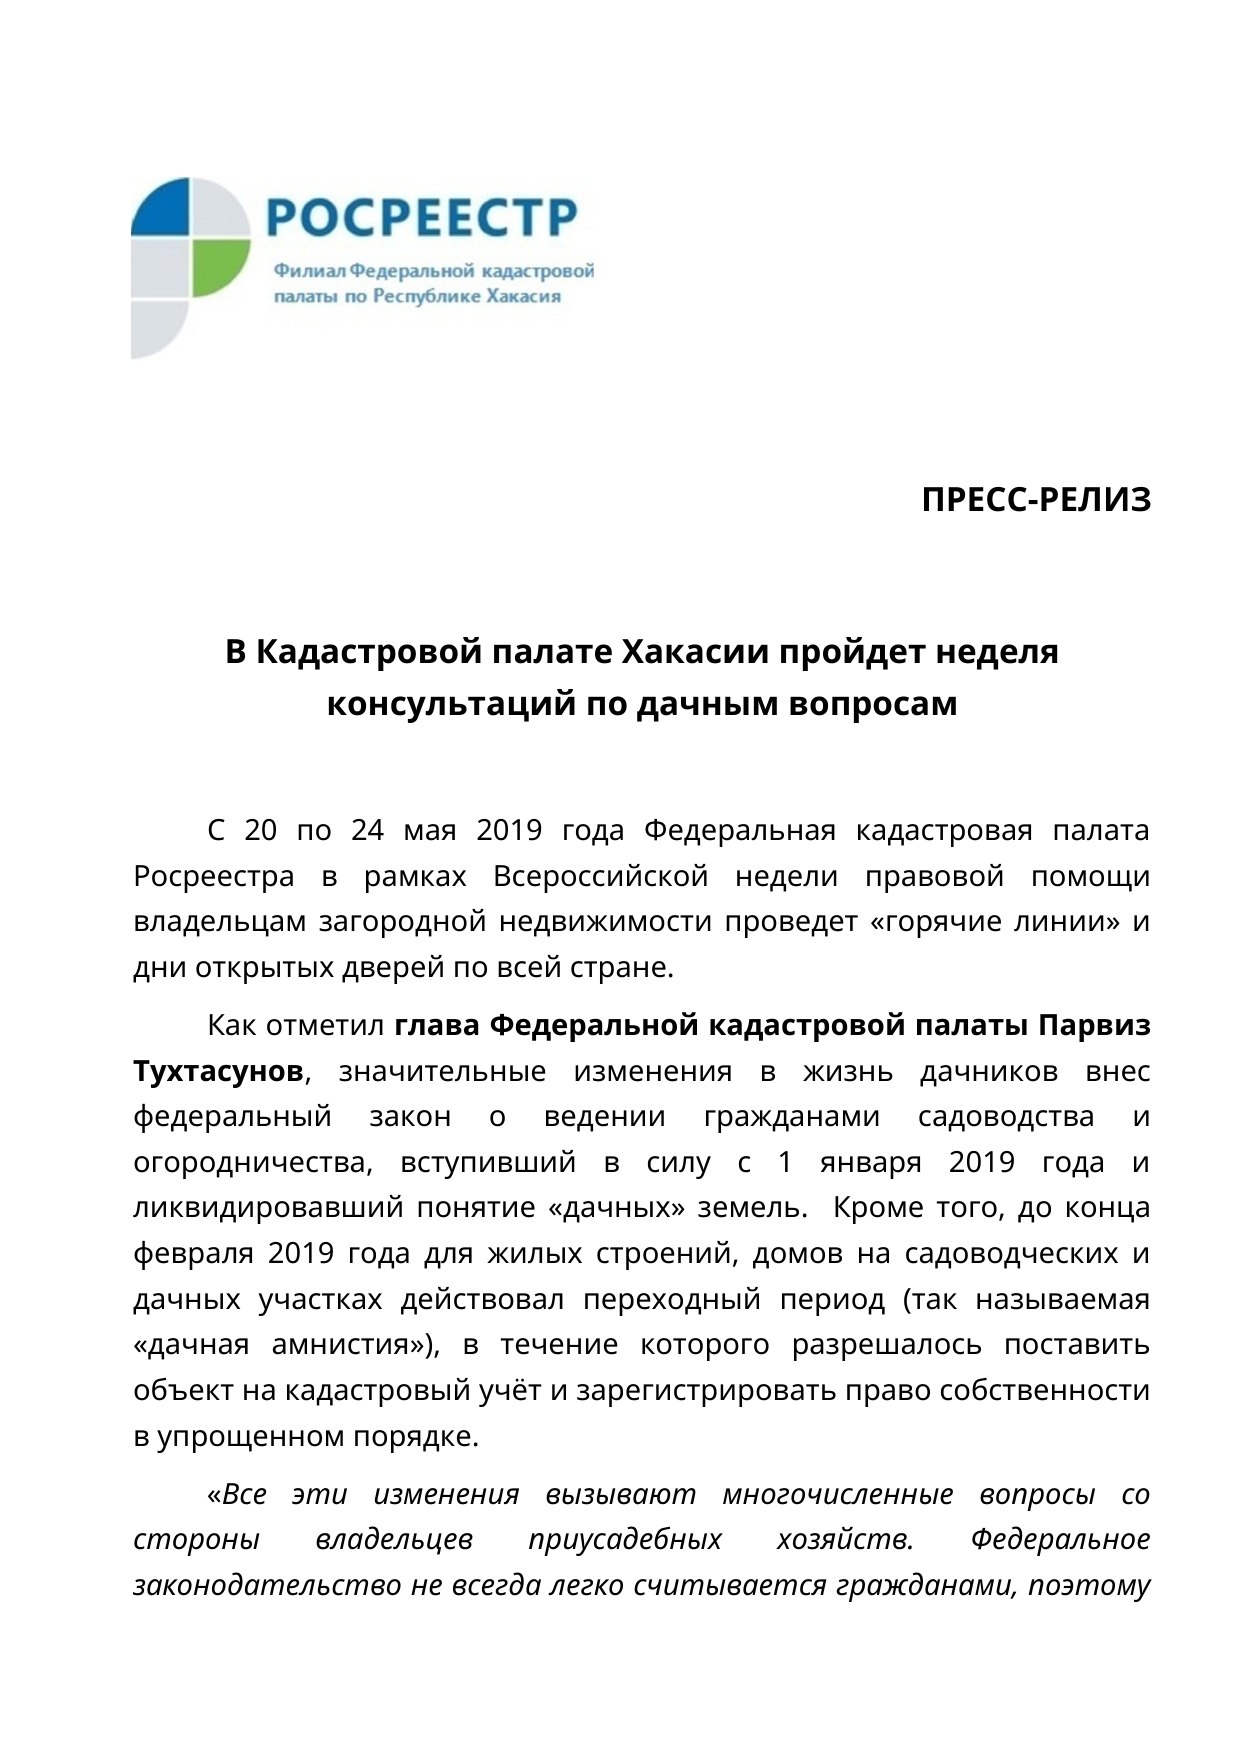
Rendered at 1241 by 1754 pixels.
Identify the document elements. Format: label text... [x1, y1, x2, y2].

picture [130, 177, 594, 361]
text ПРЕСС-РЕЛИЗ [133, 476, 1152, 522]
text С 20 по 24 мая 2019 года Федеральная кадастровая палата Росреестра в рамках Всероссийской недели правовой помощи владельцам загородной недвижимости проведет «горячие линии» и дни открытых дверей по всей стране. [133, 809, 1152, 986]
text В Кадастровой палате Хакасии пройдет неделя консультаций по дачным вопросам [133, 628, 1152, 725]
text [133, 1473, 1152, 1604]
text Как отметил глава Федеральной кадастровой палаты Парвиз Тухтасунов, значительные изменения в жизнь дачников внес федеральный закон о ведении гражданами садоводства и огородничества, вступивший в силу с 1 января 2019 года и ликвидировавший понятие «дачных» земель. Кроме того, до конца февраля 2019 года для жилых строений, домов на садоводческих и дачных участках действовал переходный период (так называемая «дачная амнистия»), в течение которого разрешалось поставить объект на кадастровый учёт и зарегистрировать право собственности в упрощенном порядке. [133, 1004, 1152, 1454]
